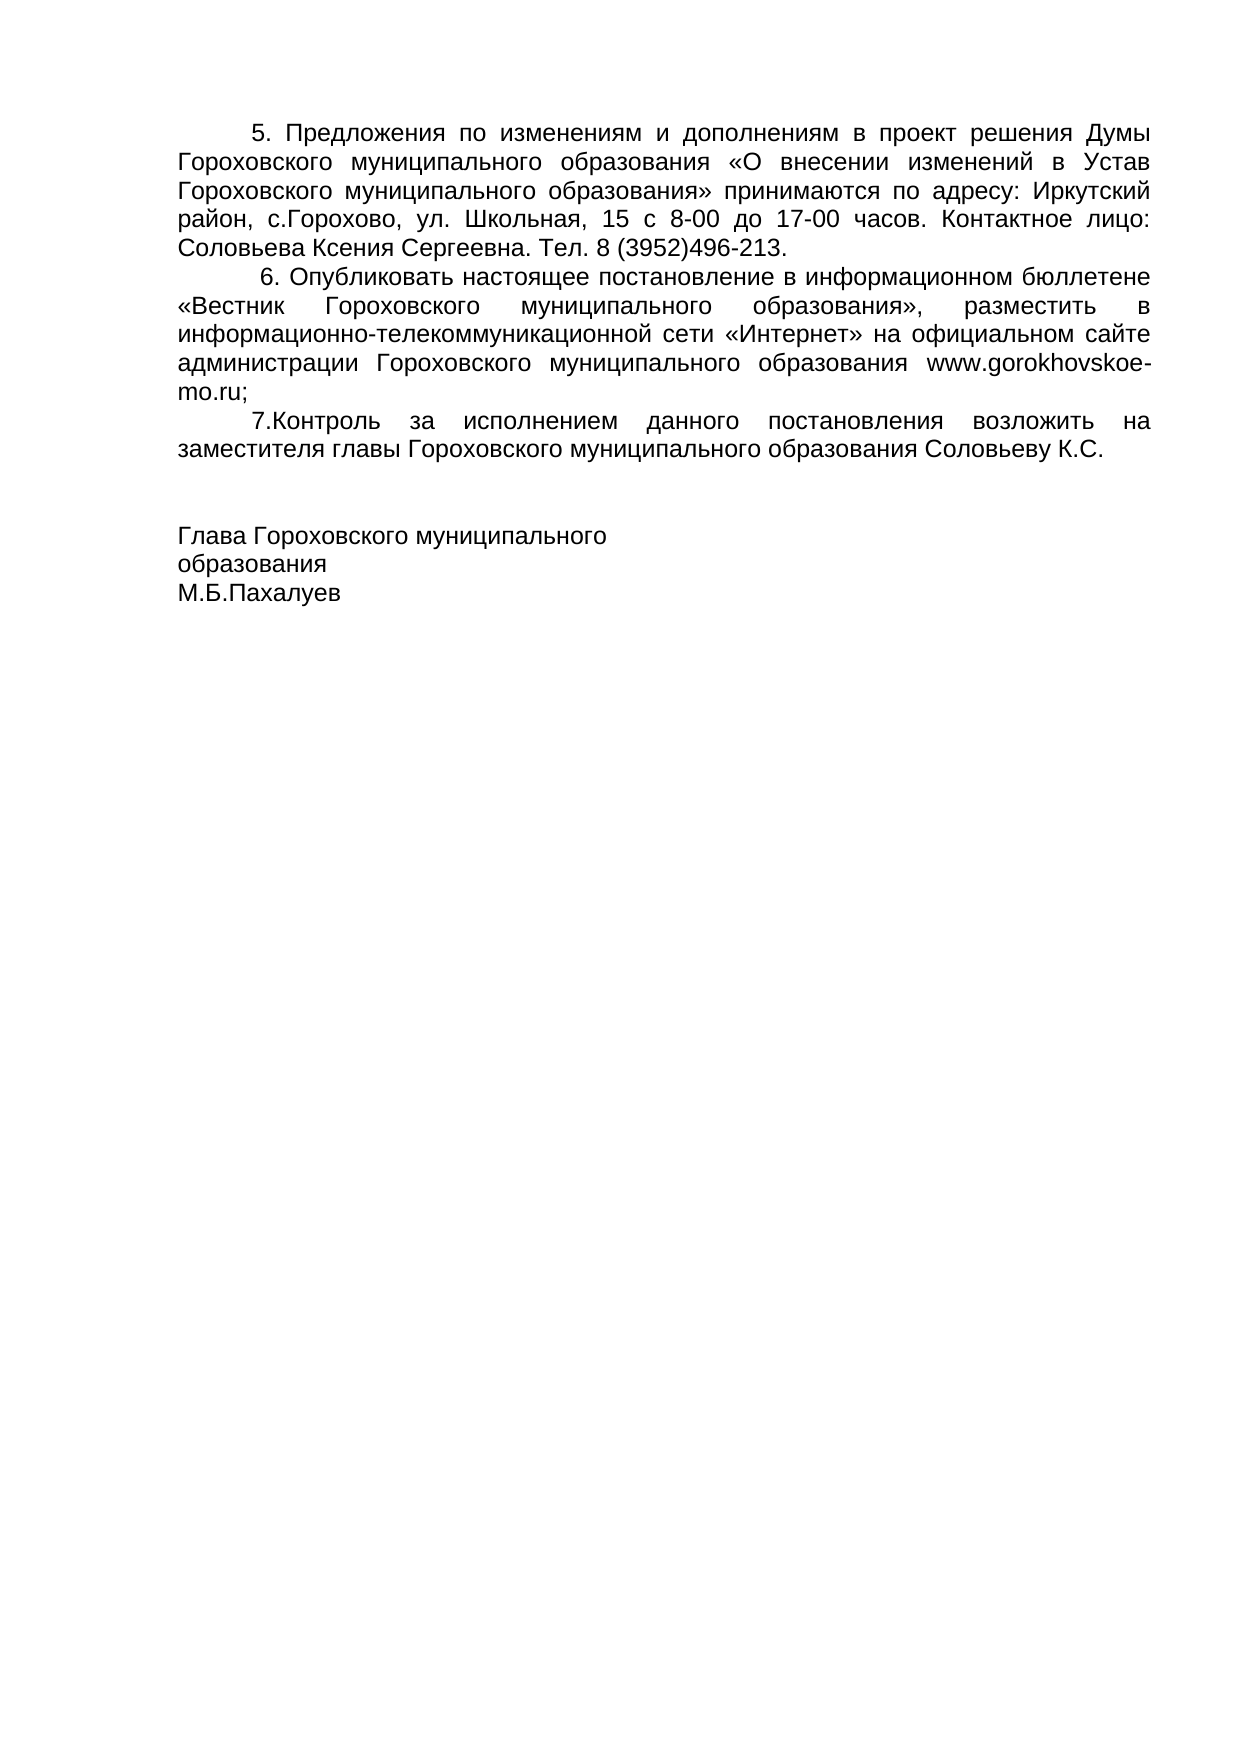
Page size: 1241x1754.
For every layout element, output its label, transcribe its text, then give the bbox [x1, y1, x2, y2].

text 6. Опубликовать настоящее постановление в информационном бюллетене «Вестник Гороховского муниципального образования», разместить в информационно-телекоммуникационной сети «Интернет» на официальном сайте администрации Гороховского муниципального образования www.gorokhovskoe-mo.ru; [177, 262, 1152, 406]
text образования [177, 549, 1152, 578]
text 7.Контроль за исполнением данного постановления возложить на заместителя главы Гороховского муниципального образования Соловьеву К.С. [177, 406, 1152, 463]
text М.Б.Пахалуев [177, 578, 1152, 607]
text Глава Гороховского муниципального [177, 521, 1152, 549]
text 5. Предложения по изменениям и дополнениям в проект решения Думы Гороховского муниципального образования «О внесении изменений в Устав Гороховского муниципального образования» принимаются по адресу: Иркутский район, с.Горохово, ул. Школьная, 15 с 8-00 до 17-00 часов. Контактное лицо: Соловьева Ксения Сергеевна. Тел. 8 (3952)496-213. [177, 118, 1152, 262]
